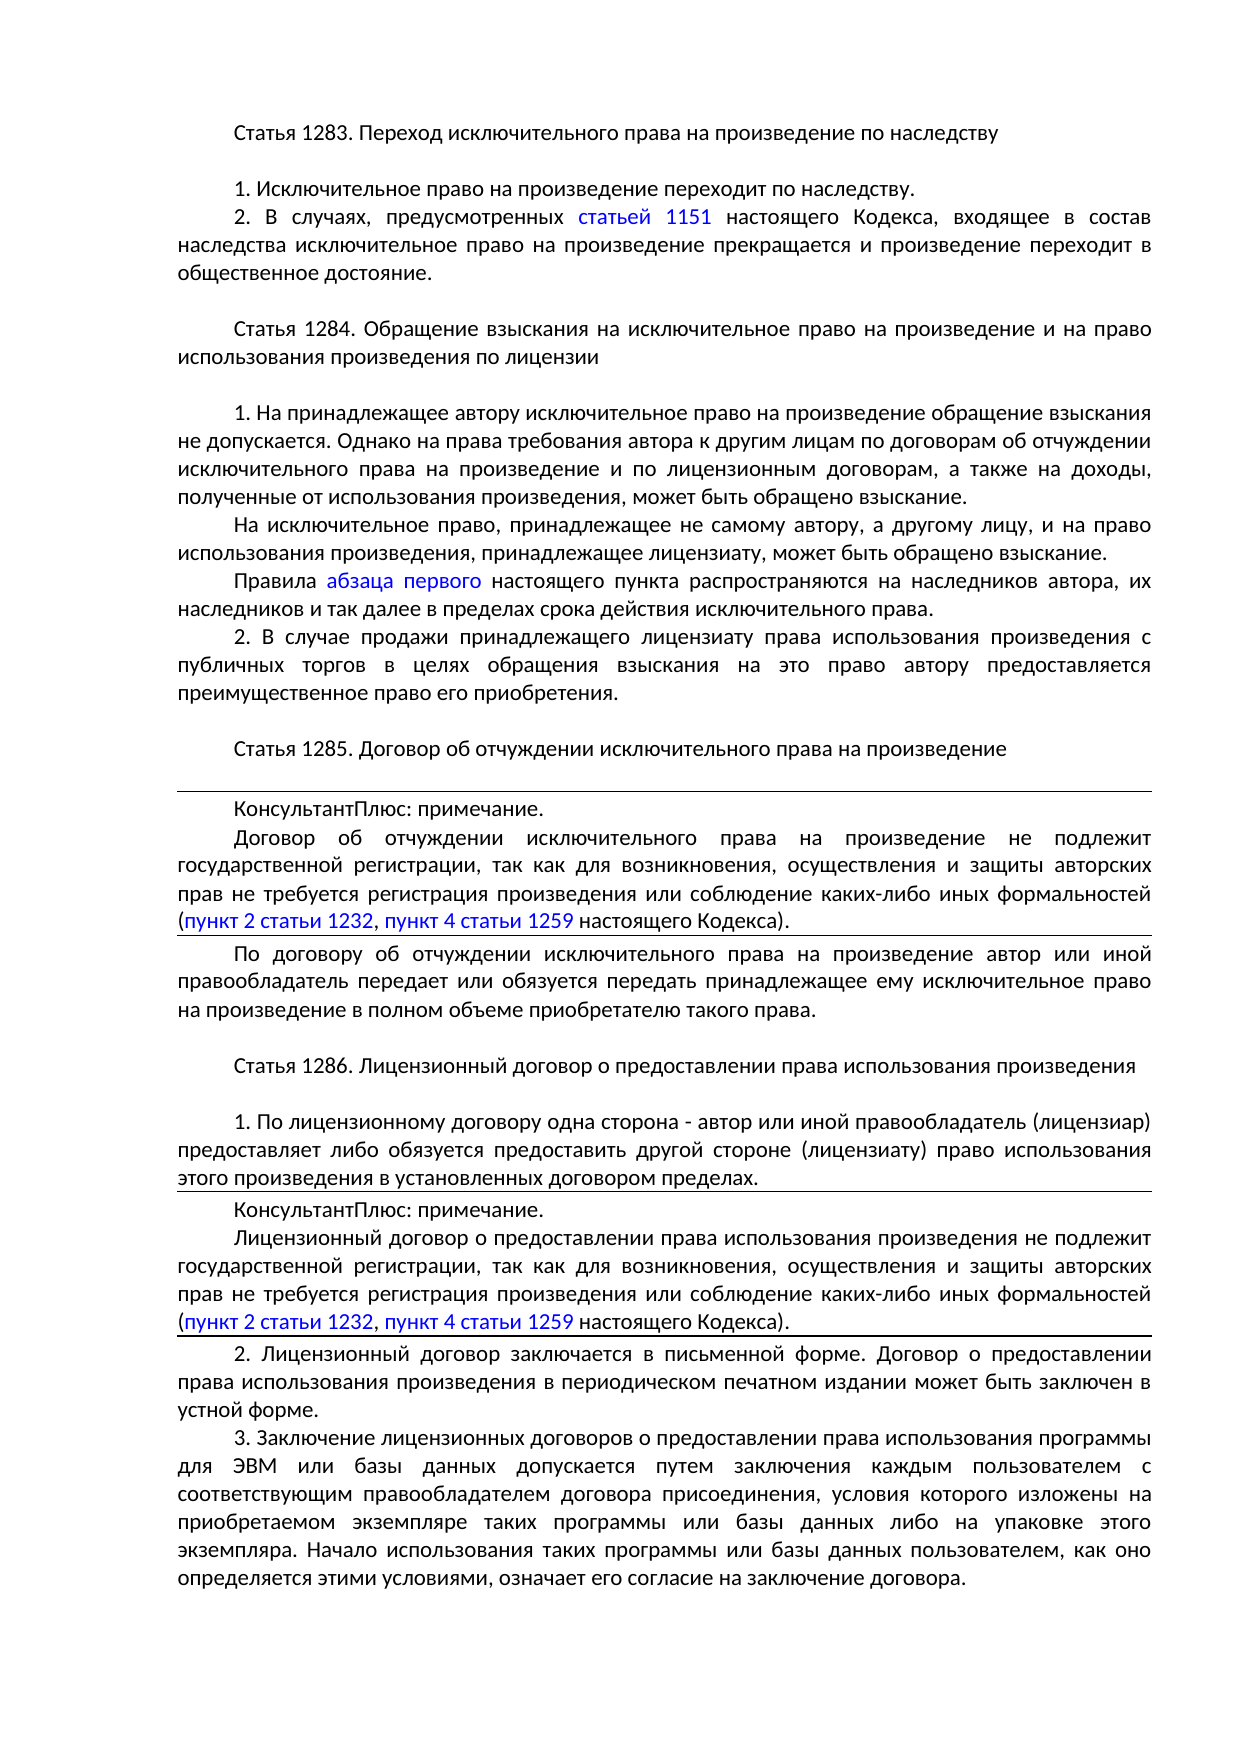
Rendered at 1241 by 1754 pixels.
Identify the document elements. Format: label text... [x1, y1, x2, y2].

text Договор об отчуждении исключительного права на произведение не подлежит государственной регистрации, так как для возникновения, осуществления и защиты авторских прав не требуется регистрация произведения или соблюдение каких-либо иных формальностей (пункт 2 статьи 1232, пункт 4 статьи 1259 настоящего Кодекса). [177, 823, 1152, 935]
text Правила абзаца первого настоящего пункта распространяются на наследников автора, их наследников и так далее в пределах срока действия исключительного права. [177, 566, 1152, 622]
text На исключительное право, принадлежащее не самому автору, а другому лицу, и на право использования произведения, принадлежащее лицензиату, может быть обращено взыскание. [177, 510, 1152, 566]
text Статья 1284. Обращение взыскания на исключительное право на произведение и на право использования произведения по лицензии [177, 314, 1152, 370]
text 2. В случаях, предусмотренных статьей 1151 настоящего Кодекса, входящее в состав наследства исключительное право на произведение прекращается и произведение переходит в общественное достояние. [177, 202, 1152, 286]
text 1. По лицензионному договору одна сторона - автор или иной правообладатель (лицензиар) предоставляет либо обязуется предоставить другой стороне (лицензиату) право использования этого произведения в установленных договором пределах. [177, 1107, 1152, 1191]
text Статья 1285. Договор об отчуждении исключительного права на произведение [177, 734, 1152, 763]
text 3. Заключение лицензионных договоров о предоставлении права использования программы для ЭВМ или базы данных допускается путем заключения каждым пользователем с соответствующим правообладателем договора присоединения, условия которого изложены на приобретаемом экземпляре таких программы или базы данных либо на упаковке этого экземпляра. Начало использования таких программы или базы данных пользователем, как оно определяется этими условиями, означает его согласие на заключение договора. [177, 1423, 1152, 1591]
text Статья 1286. Лицензионный договор о предоставлении права использования произведения [177, 1051, 1152, 1079]
text КонсультантПлюс: примечание. [177, 1195, 1152, 1223]
text 2. Лицензионный договор заключается в письменной форме. Договор о предоставлении права использования произведения в периодическом печатном издании может быть заключен в устной форме. [177, 1339, 1152, 1423]
text 1. Исключительное право на произведение переходит по наследству. [177, 174, 1152, 202]
text По договору об отчуждении исключительного права на произведение автор или иной правообладатель передает или обязуется передать принадлежащее ему исключительное право на произведение в полном объеме приобретателю такого права. [177, 939, 1152, 1023]
text 1. На принадлежащее автору исключительное право на произведение обращение взыскания не допускается. Однако на права требования автора к другим лицам по договорам об отчуждении исключительного права на произведение и по лицензионным договорам, а также на доходы, полученные от использования произведения, может быть обращено взыскание. [177, 398, 1152, 510]
text 2. В случае продажи принадлежащего лицензиату права использования произведения с публичных торгов в целях обращения взыскания на это право автору предоставляется преимущественное право его приобретения. [177, 622, 1152, 707]
text КонсультантПлюс: примечание. [177, 794, 1152, 823]
text Статья 1283. Переход исключительного права на произведение по наследству [177, 118, 1152, 146]
text Лицензионный договор о предоставлении права использования произведения не подлежит государственной регистрации, так как для возникновения, осуществления и защиты авторских прав не требуется регистрация произведения или соблюдение каких-либо иных формальностей (пункт 2 статьи 1232, пункт 4 статьи 1259 настоящего Кодекса). [177, 1223, 1152, 1335]
